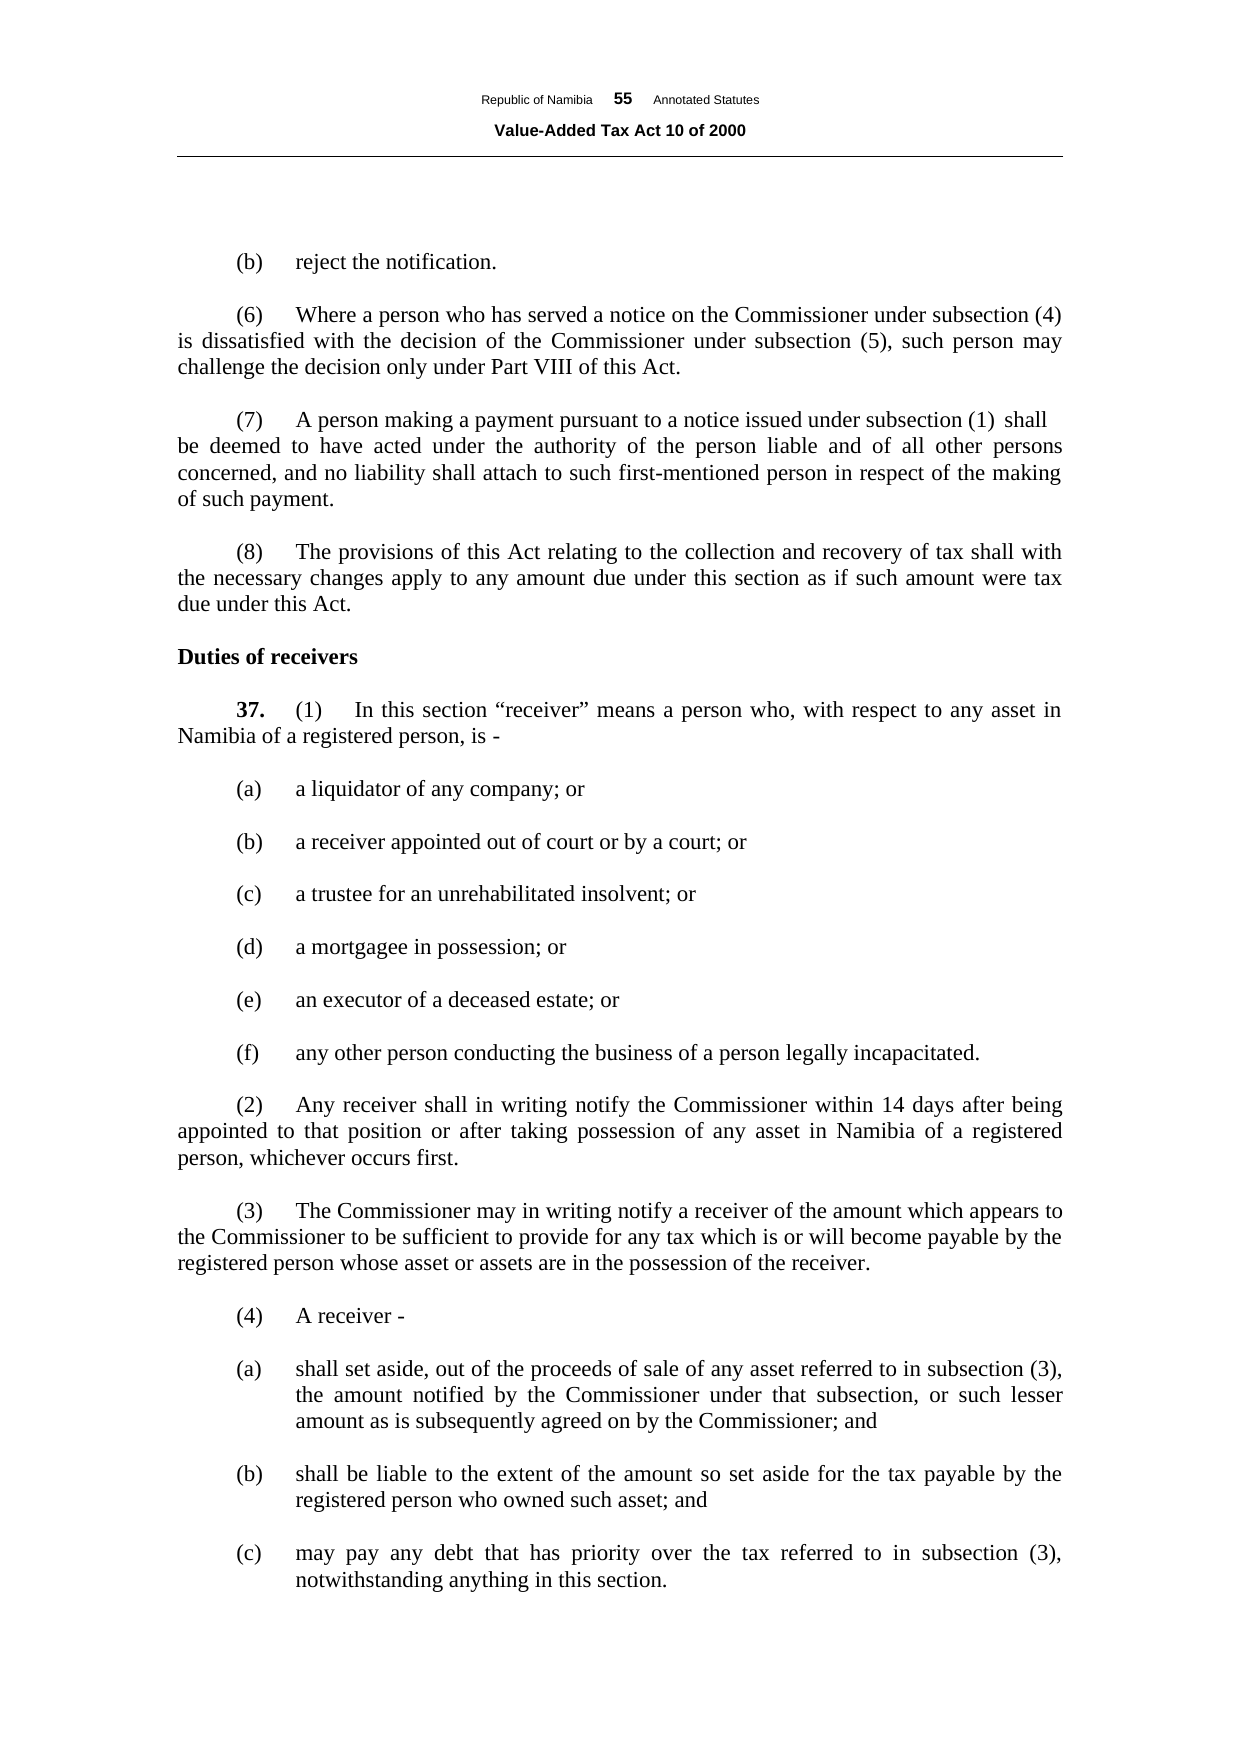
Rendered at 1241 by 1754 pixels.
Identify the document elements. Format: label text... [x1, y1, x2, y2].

text (8) The provisions of this Act relating to the collection and recovery of tax shall with the necessary changes apply to any amount due under this section as if such amount were tax due under this Act. [177, 538, 1064, 617]
text Duties of receivers [177, 643, 1063, 669]
text (a) shall set aside, out of the proceeds of sale of any asset referred to in subsection (3), the amount notified by the Commissioner under that subsection, or such lesser amount as is subsequently agreed on by the Commissioner; and [236, 1355, 1064, 1434]
text (2) Any receiver shall in writing notify the Commissioner within 14 days after being appointed to that position or after taking possession of any asset in Namibia of a registered person, whichever occurs first. [177, 1091, 1064, 1170]
text (c) may pay any debt that has priority over the tax referred to in subsection (3), notwithstanding anything in this section. [236, 1539, 1064, 1592]
text (f) any other person conducting the business of a person legally incapacitated. [236, 1038, 1064, 1065]
text (7) A person making a payment pursuant to a notice issued under subsection (1) shall be deemed to have acted under the authority of the person liable and of all other persons concerned, and no liability shall attach to such first-mentioned person in respect of the making of such payment. [177, 406, 1064, 511]
text (b) reject the notification. [236, 248, 1064, 274]
text (e) an executor of a deceased estate; or [236, 986, 1064, 1012]
text (3) The Commissioner may in writing notify a receiver of the amount which appears to the Commissioner to be sufficient to provide for any tax which is or will become payable by the registered person whose asset or assets are in the possession of the receiver. [177, 1197, 1064, 1276]
text (4) A receiver - [177, 1302, 1064, 1328]
text (c) a trustee for an unrehabilitated insolvent; or [236, 880, 1064, 907]
text (b) shall be liable to the extent of the amount so set aside for the tax payable by the registered person who owned such asset; and [236, 1460, 1064, 1513]
text (d) a mortgagee in possession; or [236, 933, 1064, 959]
text (a) a liquidator of any company; or [236, 775, 1064, 801]
text (b) a receiver appointed out of court or by a court; or [236, 828, 1064, 854]
text 37. (1) In this section “receiver” means a person who, with respect to any asset in Namibia of a registered person, is - [177, 696, 1064, 749]
text (6) Where a person who has served a notice on the Commissioner under subsection (4) is dissatisfied with the decision of the Commissioner under subsection (5), such person may challenge the decision only under Part VIII of this Act. [177, 301, 1064, 380]
